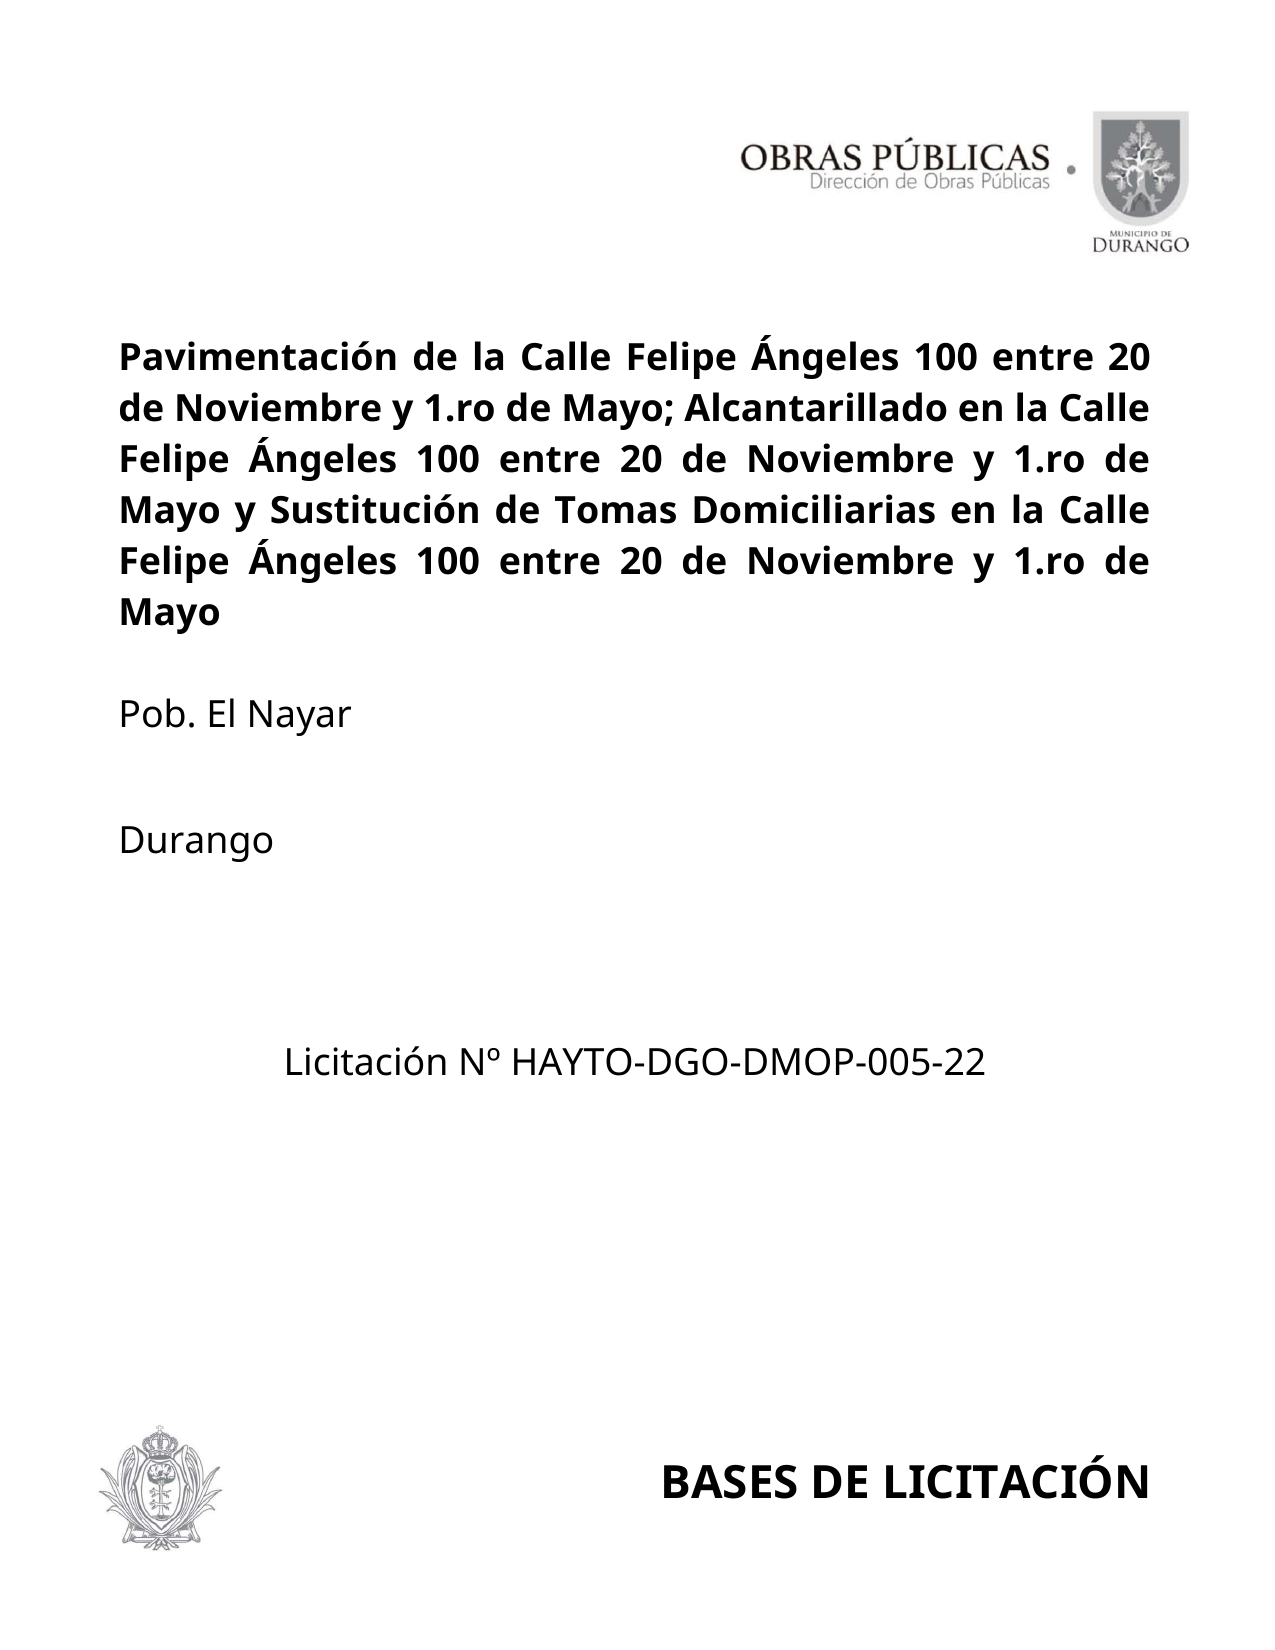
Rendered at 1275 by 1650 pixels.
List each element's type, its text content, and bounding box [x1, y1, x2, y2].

text Pob. El Nayar [118, 687, 1152, 738]
picture [16, 67, 1251, 1650]
text BASES DE LICITACIÓN [118, 1449, 1152, 1511]
text Licitación Nº HAYTO-DGO-DMOP-005-22 [118, 1035, 1152, 1086]
text Durango [118, 814, 1152, 865]
text Pavimentación de la Calle Felipe Ángeles 100 entre 20 de Noviembre y 1.ro de Mayo; Alcantarillado en la Calle Felipe Ángeles 100 entre 20 de Noviembre y 1.ro de Mayo y Sustitución de Tomas Domiciliarias en la Calle Felipe Ángeles 100 entre 20 de Noviembre y 1.ro de Mayo [118, 330, 1152, 636]
